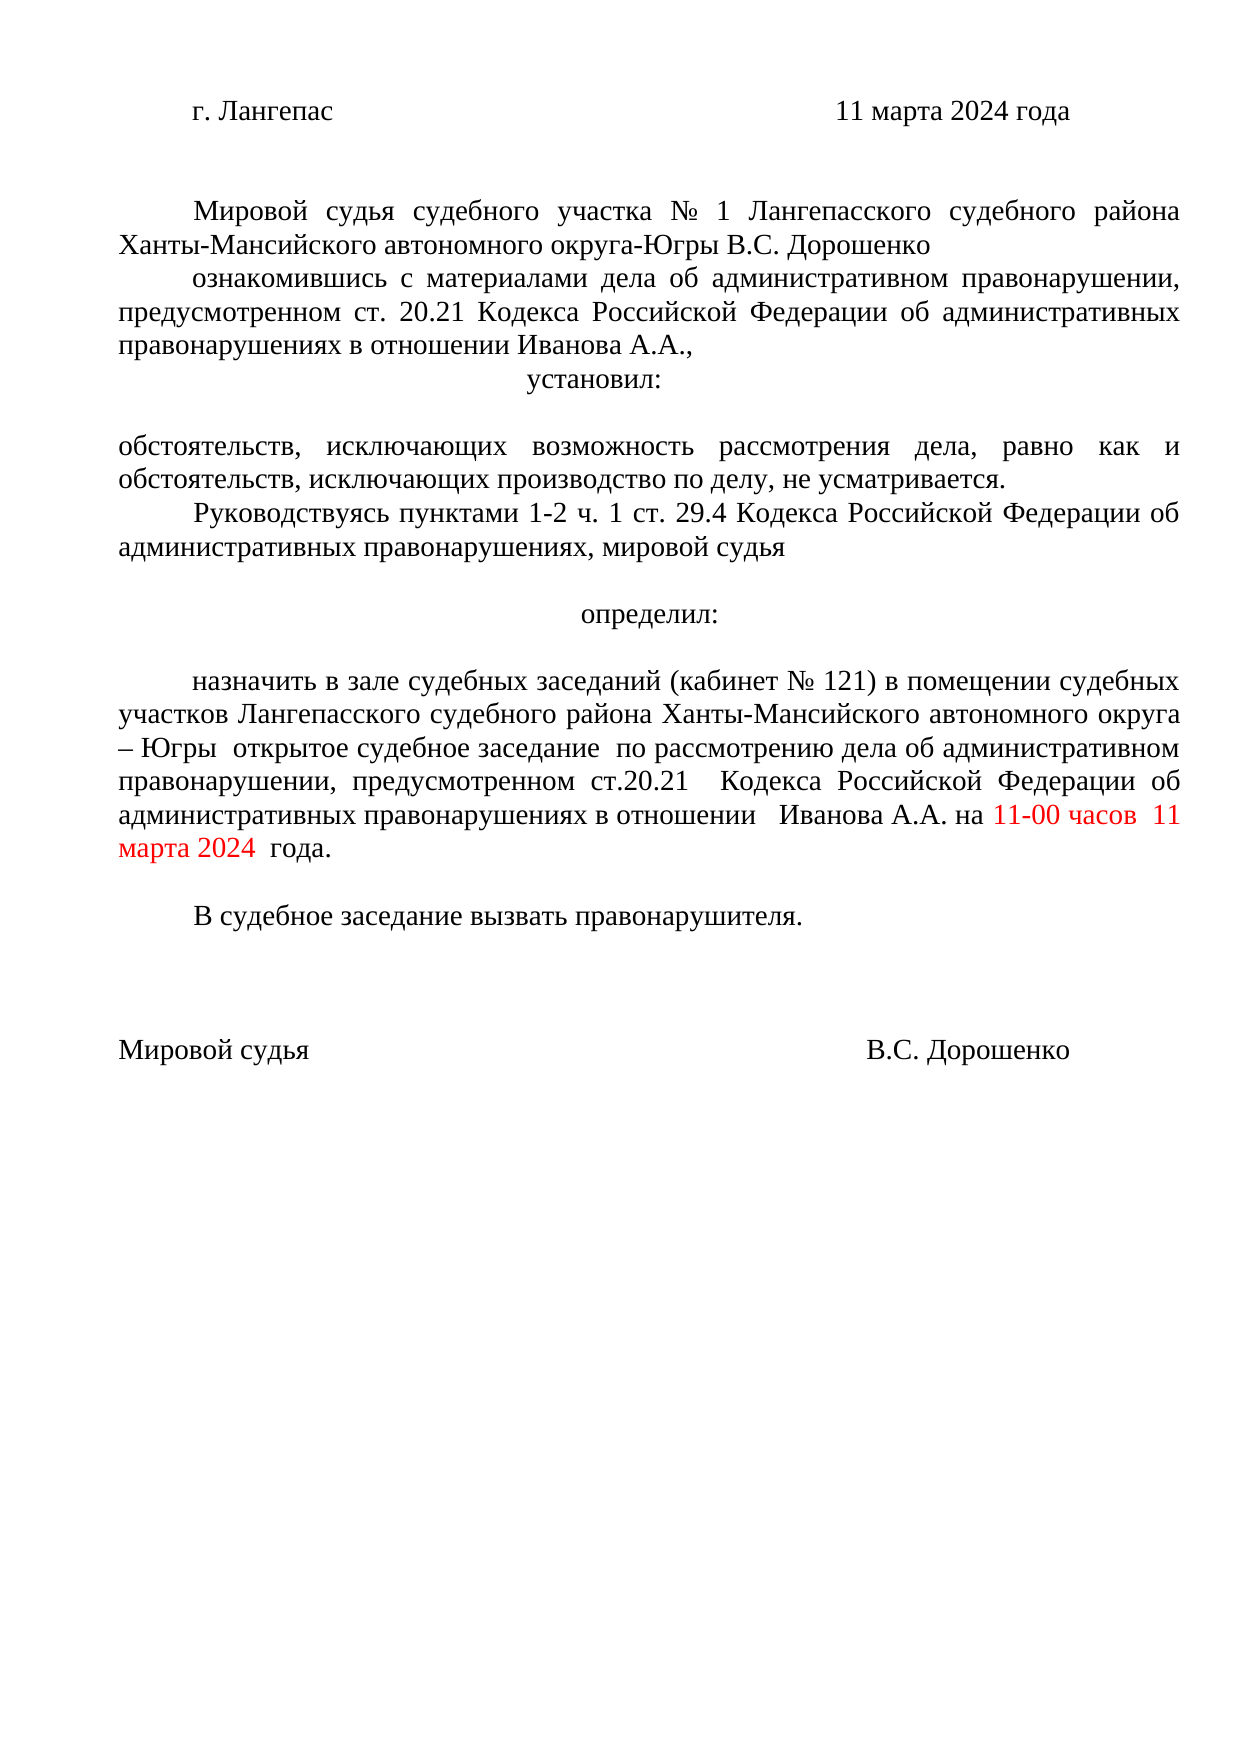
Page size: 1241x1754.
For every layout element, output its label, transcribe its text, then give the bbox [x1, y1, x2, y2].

text обстоятельств, исключающих возможность рассмотрения дела, равно как и обстоятельств, исключающих производство по делу, не усматривается. [118, 428, 1181, 495]
text В судебное заседание вызвать правонарушителя. [118, 898, 1181, 931]
text г. Лангепас 11 марта 2024 года [118, 93, 1181, 126]
text Мировой судья В.С. Дорошенко [118, 1032, 1181, 1065]
text назначить в зале судебных заседаний (кабинет № 121) в помещении судебных участков Лангепасского судебного района Ханты-Мансийского автономного округа – Югры открытое судебное заседание по рассмотрению дела об административном правонарушении, предусмотренном ст.20.21 Кодекса Российской Федерации об административных правонарушениях в отношении Иванова А.А. на 11-00 часов 11 марта 2024 года. [118, 663, 1181, 864]
text установил: [118, 361, 1181, 394]
text ознакомившись с материалами дела об административном правонарушении, предусмотренном ст. 20.21 Кодекса Российской Федерации об административных правонарушениях в отношении Иванова А.А., [118, 260, 1181, 361]
text Руководствуясь пунктами 1-2 ч. 1 ст. 29.4 Кодекса Российской Федерации об административных правонарушениях, мировой судья [118, 495, 1181, 562]
text Мировой судья судебного участка № 1 Лангепасского судебного района Ханты-Мансийского автономного округа-Югры В.С. Дорошенко [118, 193, 1181, 260]
text определил: [118, 596, 1181, 629]
